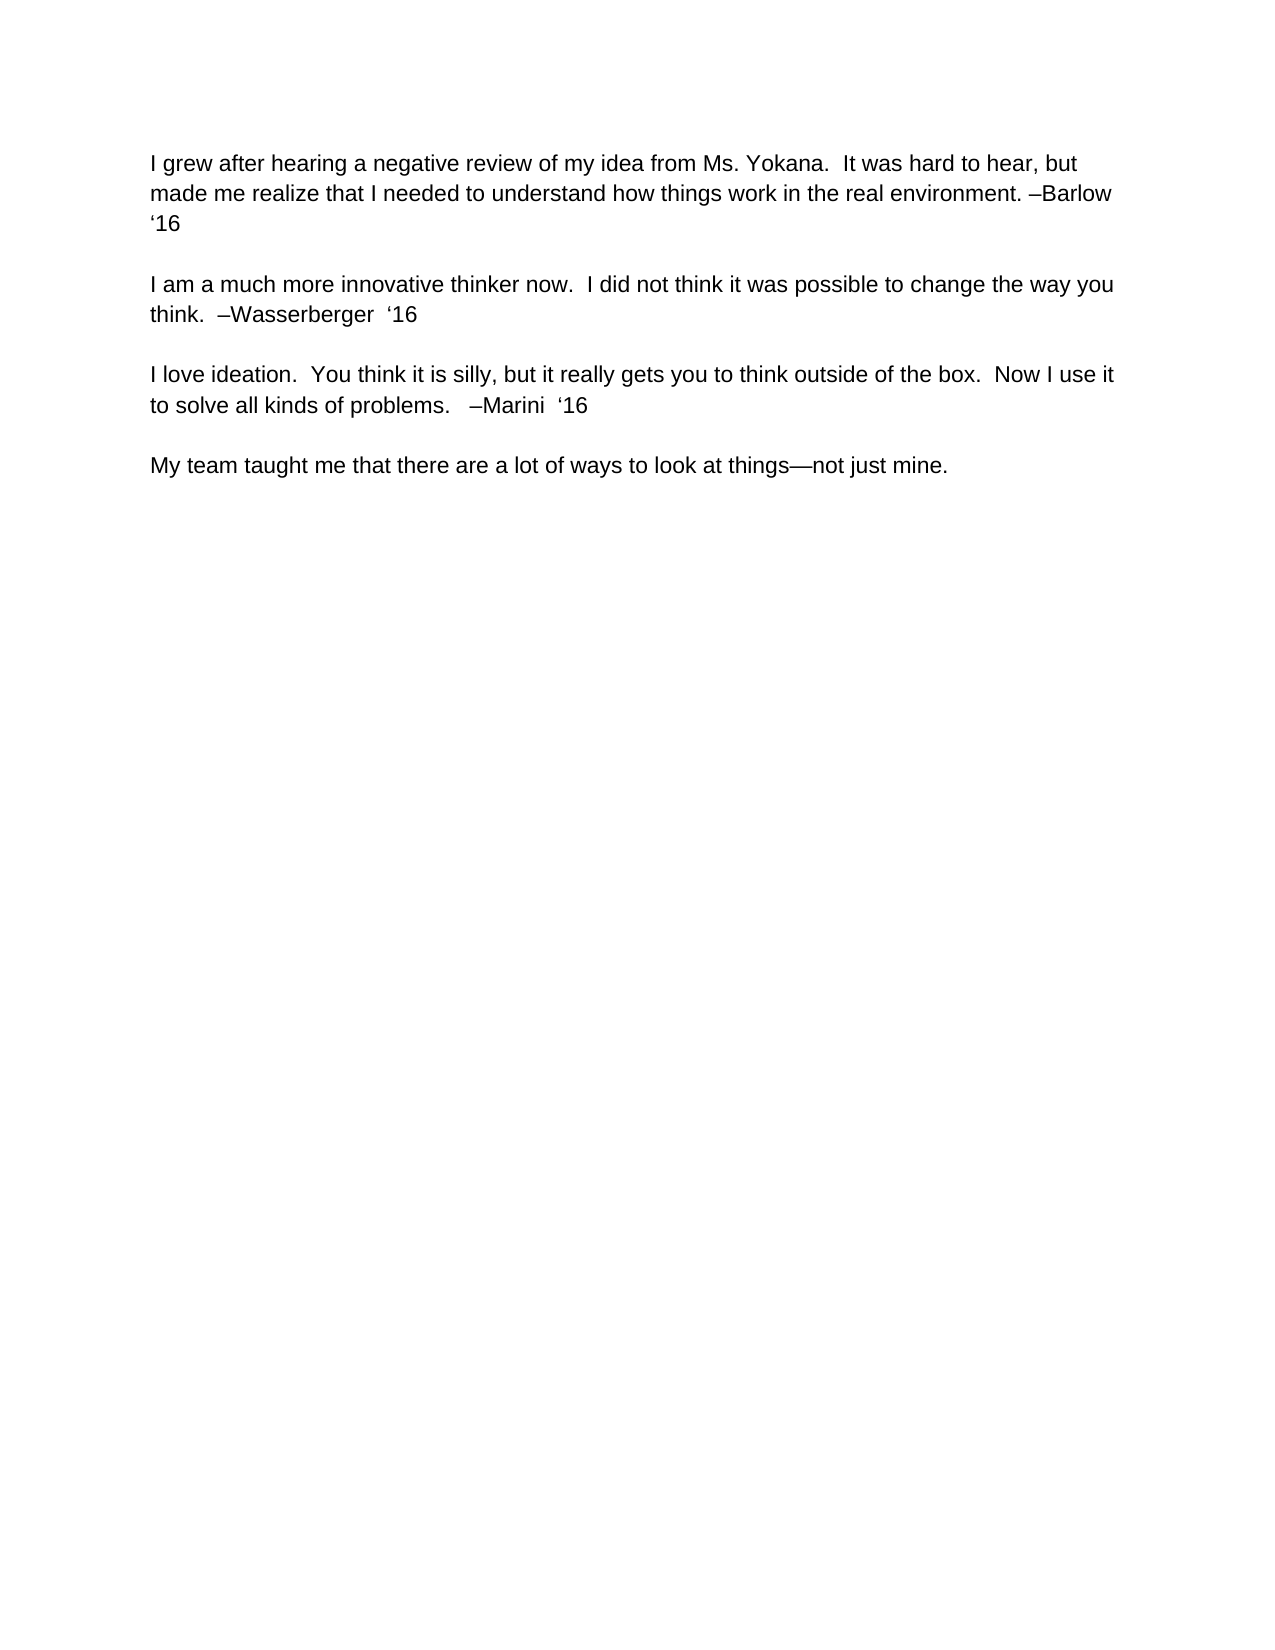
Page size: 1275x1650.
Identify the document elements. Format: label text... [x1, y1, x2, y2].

text I grew after hearing a negative review of my idea from Ms. Yokana. It was hard to hear, but made me realize that I needed to understand how things work in the real environment. –Barlow ‘16 [150, 150, 1125, 237]
text My team taught me that there are a lot of ways to look at things—not just mine. [150, 452, 1125, 478]
text I am a much more innovative thinker now. I did not think it was possible to change the way you think. –Wasserberger ‘16 [150, 271, 1125, 327]
text I love ideation. You think it is silly, but it really gets you to think outside of the box. Now I use it to solve all kinds of problems. –Marini ‘16 [150, 361, 1125, 418]
